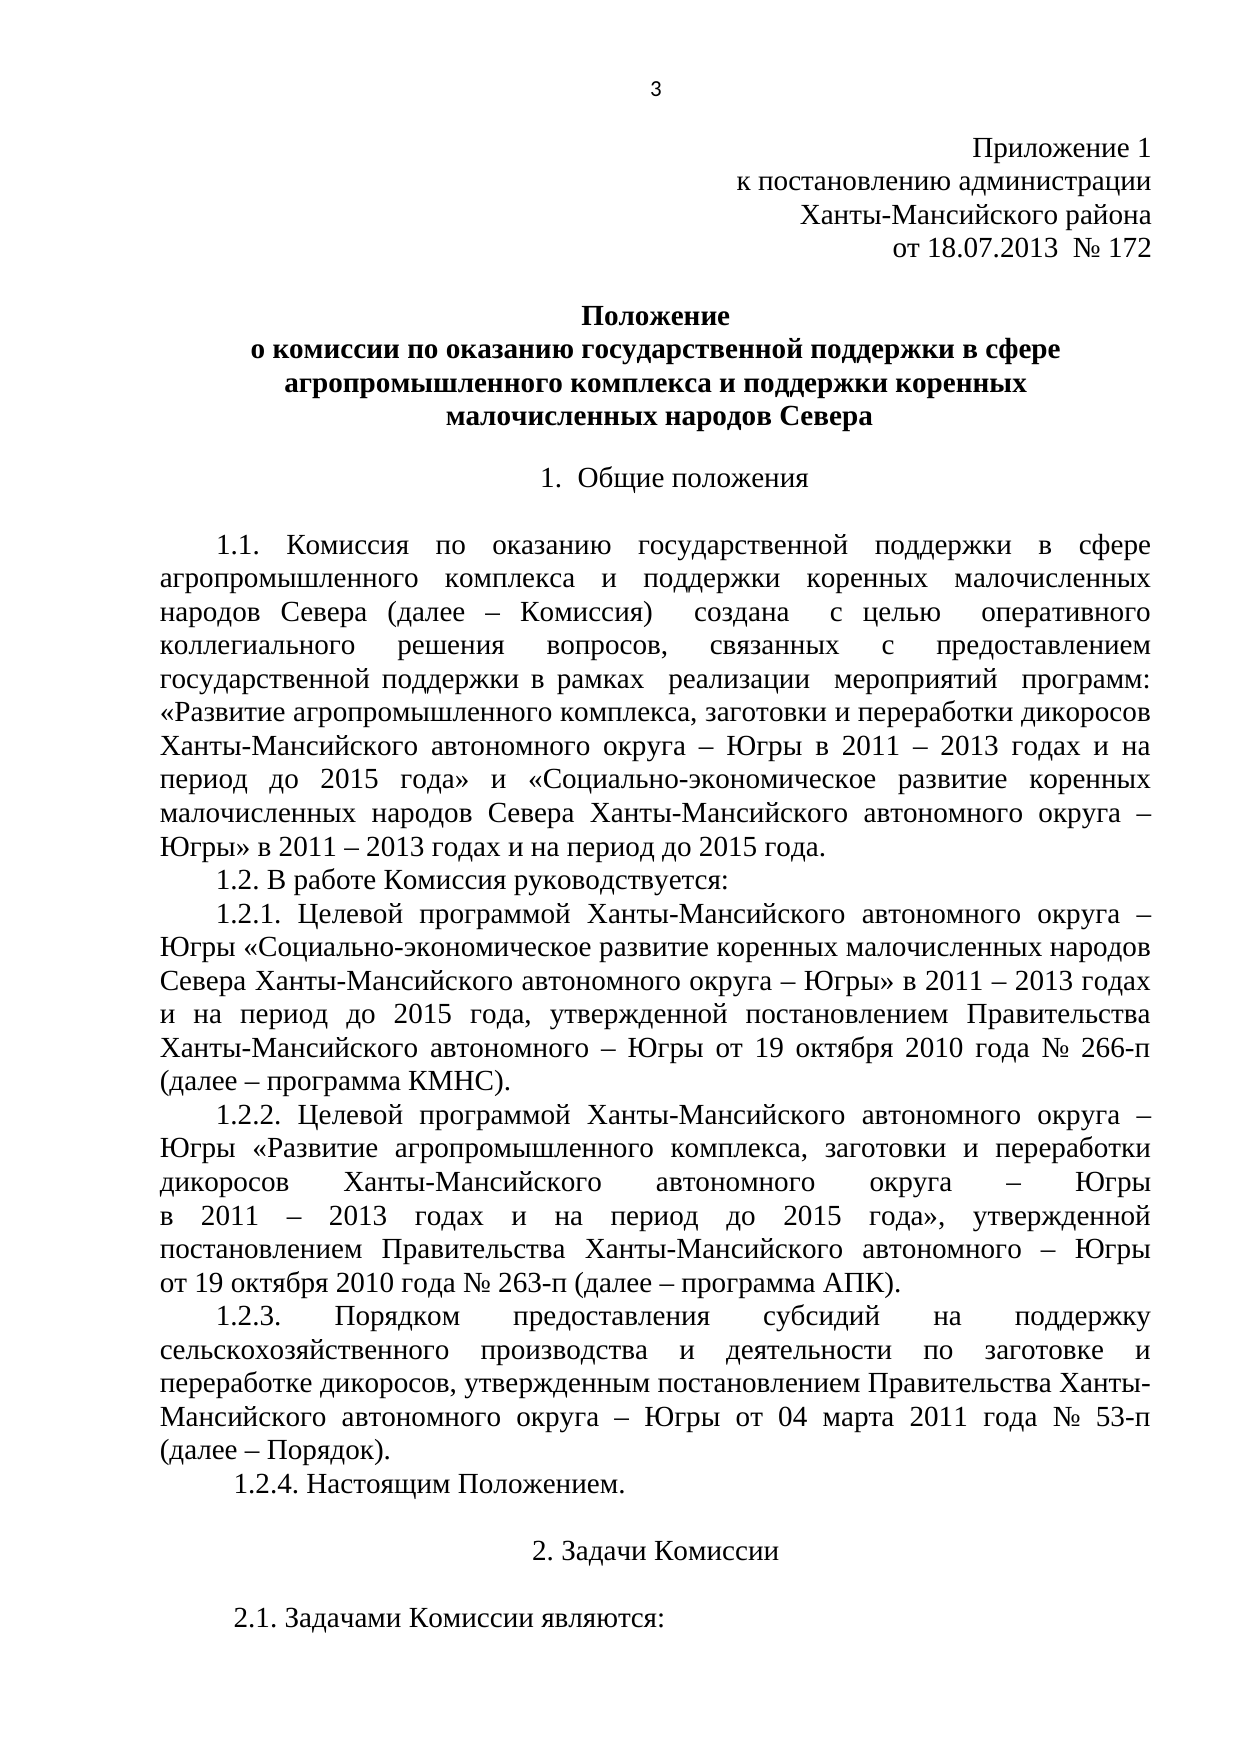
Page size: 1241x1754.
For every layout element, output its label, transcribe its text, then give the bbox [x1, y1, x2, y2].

text 2. Задачи Комиссии [159, 1533, 1152, 1567]
text 1.2.4. Настоящим Положением. [159, 1466, 1152, 1499]
text Ханты-Мансийского района [159, 197, 1152, 231]
text 1.2.3. Порядком предоставления субсидий на поддержку сельскохозяйственного производства и деятельности по заготовке и переработке дикоросов, утвержденным постановлением Правительства Ханты-Мансийского автономного округа – Югры от 04 марта 2011 года № 53-п (далее – Порядок). [159, 1298, 1152, 1466]
text 1.2. В работе Комиссия руководствуется: [159, 862, 1152, 896]
text 1.2.1. Целевой программой Ханты-Мансийского автономного округа – Югры «Социально-экономическое развитие коренных малочисленных народов Севера Ханты-Мансийского автономного округа – Югры» в 2011 – 2013 годах и на период до 2015 года, утвержденной постановлением Правительства Ханты-Мансийского автономного – Югры от 19 октября 2010 года № 266-п (далее – программа КМНС). [159, 896, 1152, 1097]
text о комиссии по оказанию государственной поддержки в сфере агропромышленного комплекса и поддержки коренных [159, 331, 1152, 398]
text Положение [159, 298, 1152, 331]
text от 18.07.2013 № 172 [159, 231, 1152, 264]
text 1.2.2. Целевой программой Ханты-Мансийского автономного округа –Югры «Развитие агропромышленного комплекса, заготовки и переработки дикоросов Ханты-Мансийского автономного округа – Югры в 2011 – 2013 годах и на период до 2015 года», утвержденной постановлением Правительства Ханты-Мансийского автономного – Югры от 19 октября 2010 года № 263-п (далее – программа АПК). [159, 1097, 1152, 1298]
text к постановлению администрации [159, 163, 1152, 197]
text 2.1. Задачами Комиссии являются: [159, 1600, 1152, 1634]
text Приложение 1 [159, 130, 1152, 163]
text 1.1. Комиссия по оказанию государственной поддержки в сфере агропромышленного комплекса и поддержки коренных малочисленных народов Севера (далее – Комиссия) создана с целью оперативного коллегиального решения вопросов, связанных с предоставлением государственной поддержки в рамках реализации мероприятий программ: «Развитие агропромышленного комплекса, заготовки и переработки дикоросов Ханты-Мансийского автономного округа – Югры в 2011 – 2013 годах и на период до 2015 года» и «Социально-экономическое развитие коренных малочисленных народов Севера Ханты-Мансийского автономного округа – Югры» в 2011 – 2013 годах и на период до 2015 года. [159, 527, 1152, 862]
list Общие положения [197, 460, 1152, 493]
text малочисленных народов Севера [159, 398, 1152, 432]
